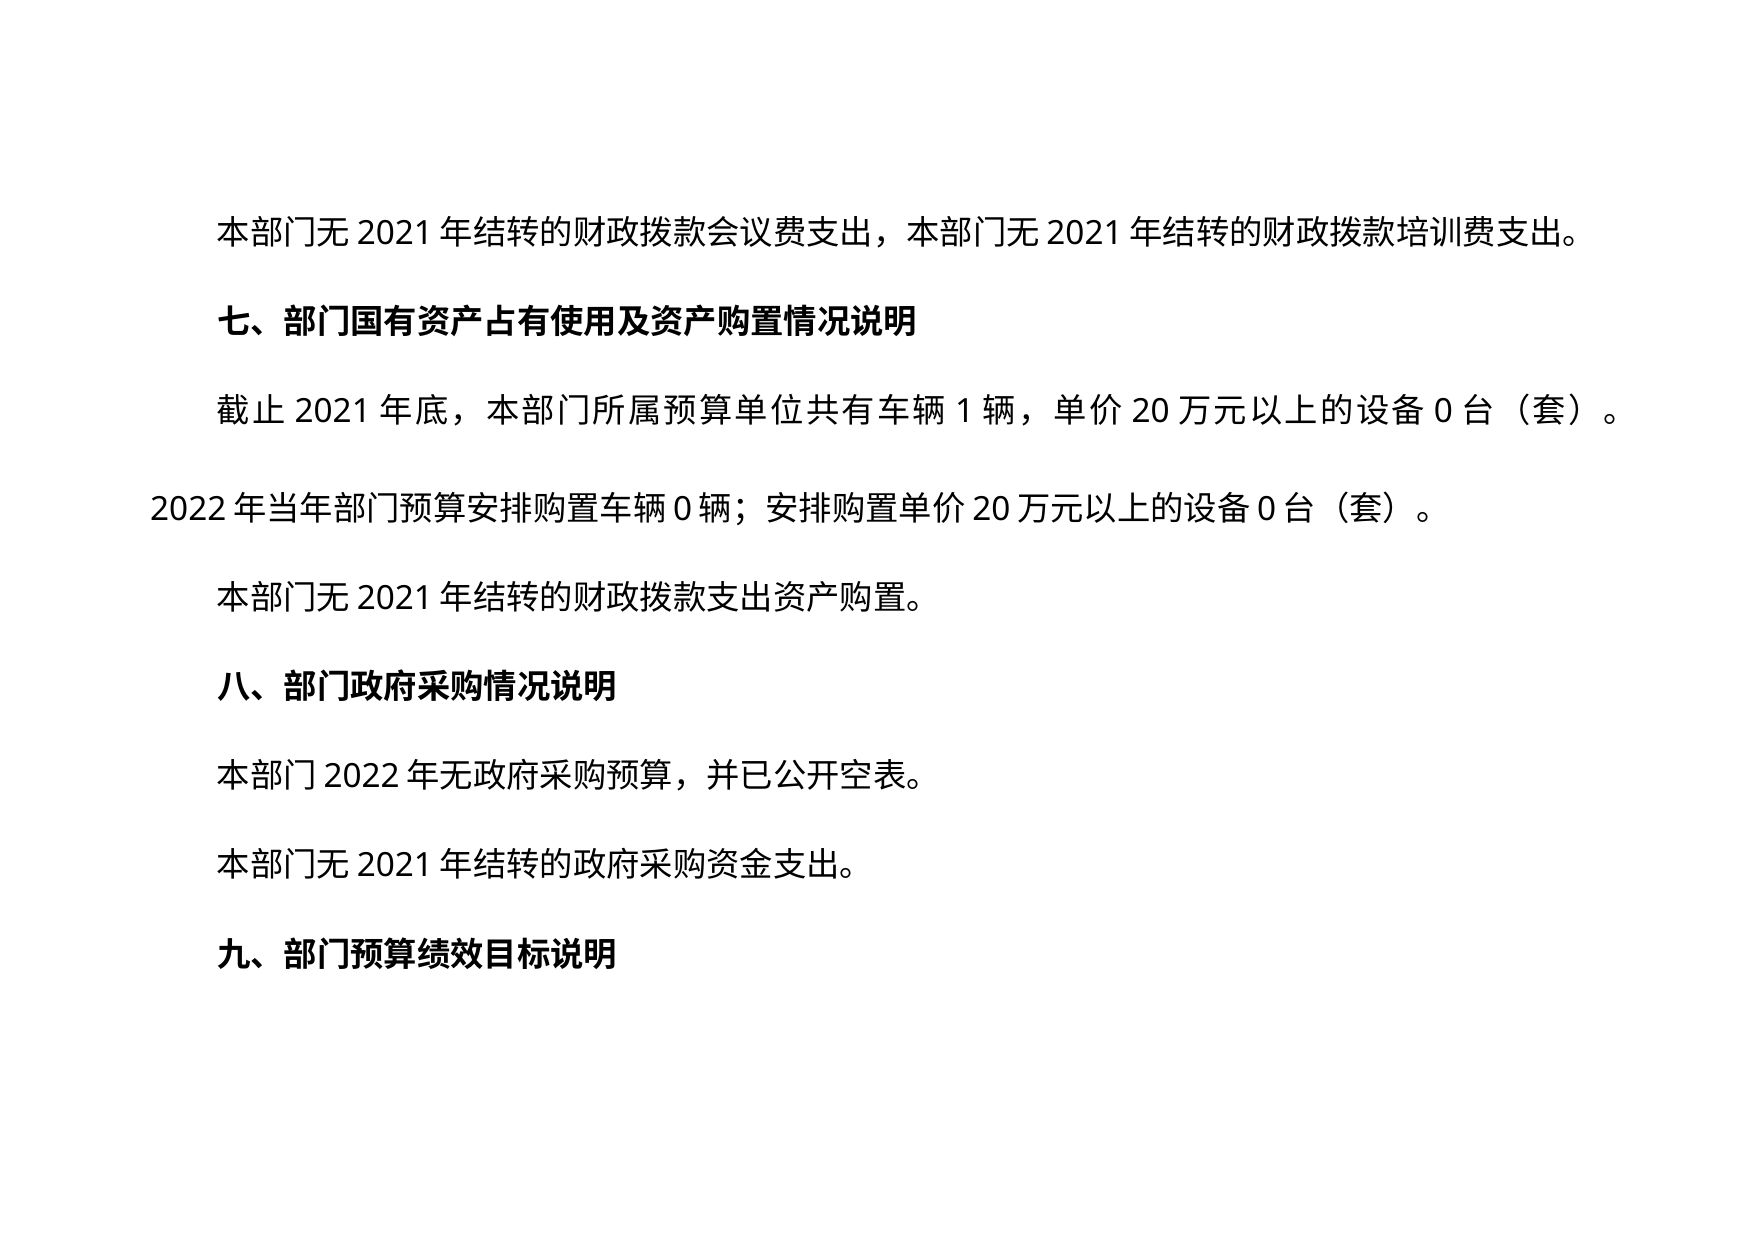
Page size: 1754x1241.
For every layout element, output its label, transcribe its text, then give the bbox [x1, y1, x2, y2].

text 截止2021年底，本部门所属预算单位共有车辆1辆，单价20万元以上的设备0台（套）。2022年当年部门预算安排购置车辆0辆；安排购置单价20万元以上的设备0台（套）。 [150, 376, 1604, 538]
text 八、部门政府采购情况说明 [150, 652, 1604, 717]
text 七、部门国有资产占有使用及资产购置情况说明 [150, 287, 1604, 352]
text 九、部门预算绩效目标说明 [150, 919, 1604, 984]
text 本部门2022年无政府采购预算，并已公开空表。 [150, 741, 1604, 806]
text 本部门无2021年结转的政府采购资金支出。 [150, 830, 1604, 895]
text 本部门无2021年结转的财政拨款会议费支出，本部门无2021年结转的财政拨款培训费支出。 [150, 198, 1604, 263]
text 本部门无2021年结转的财政拨款支出资产购置。 [150, 562, 1604, 627]
